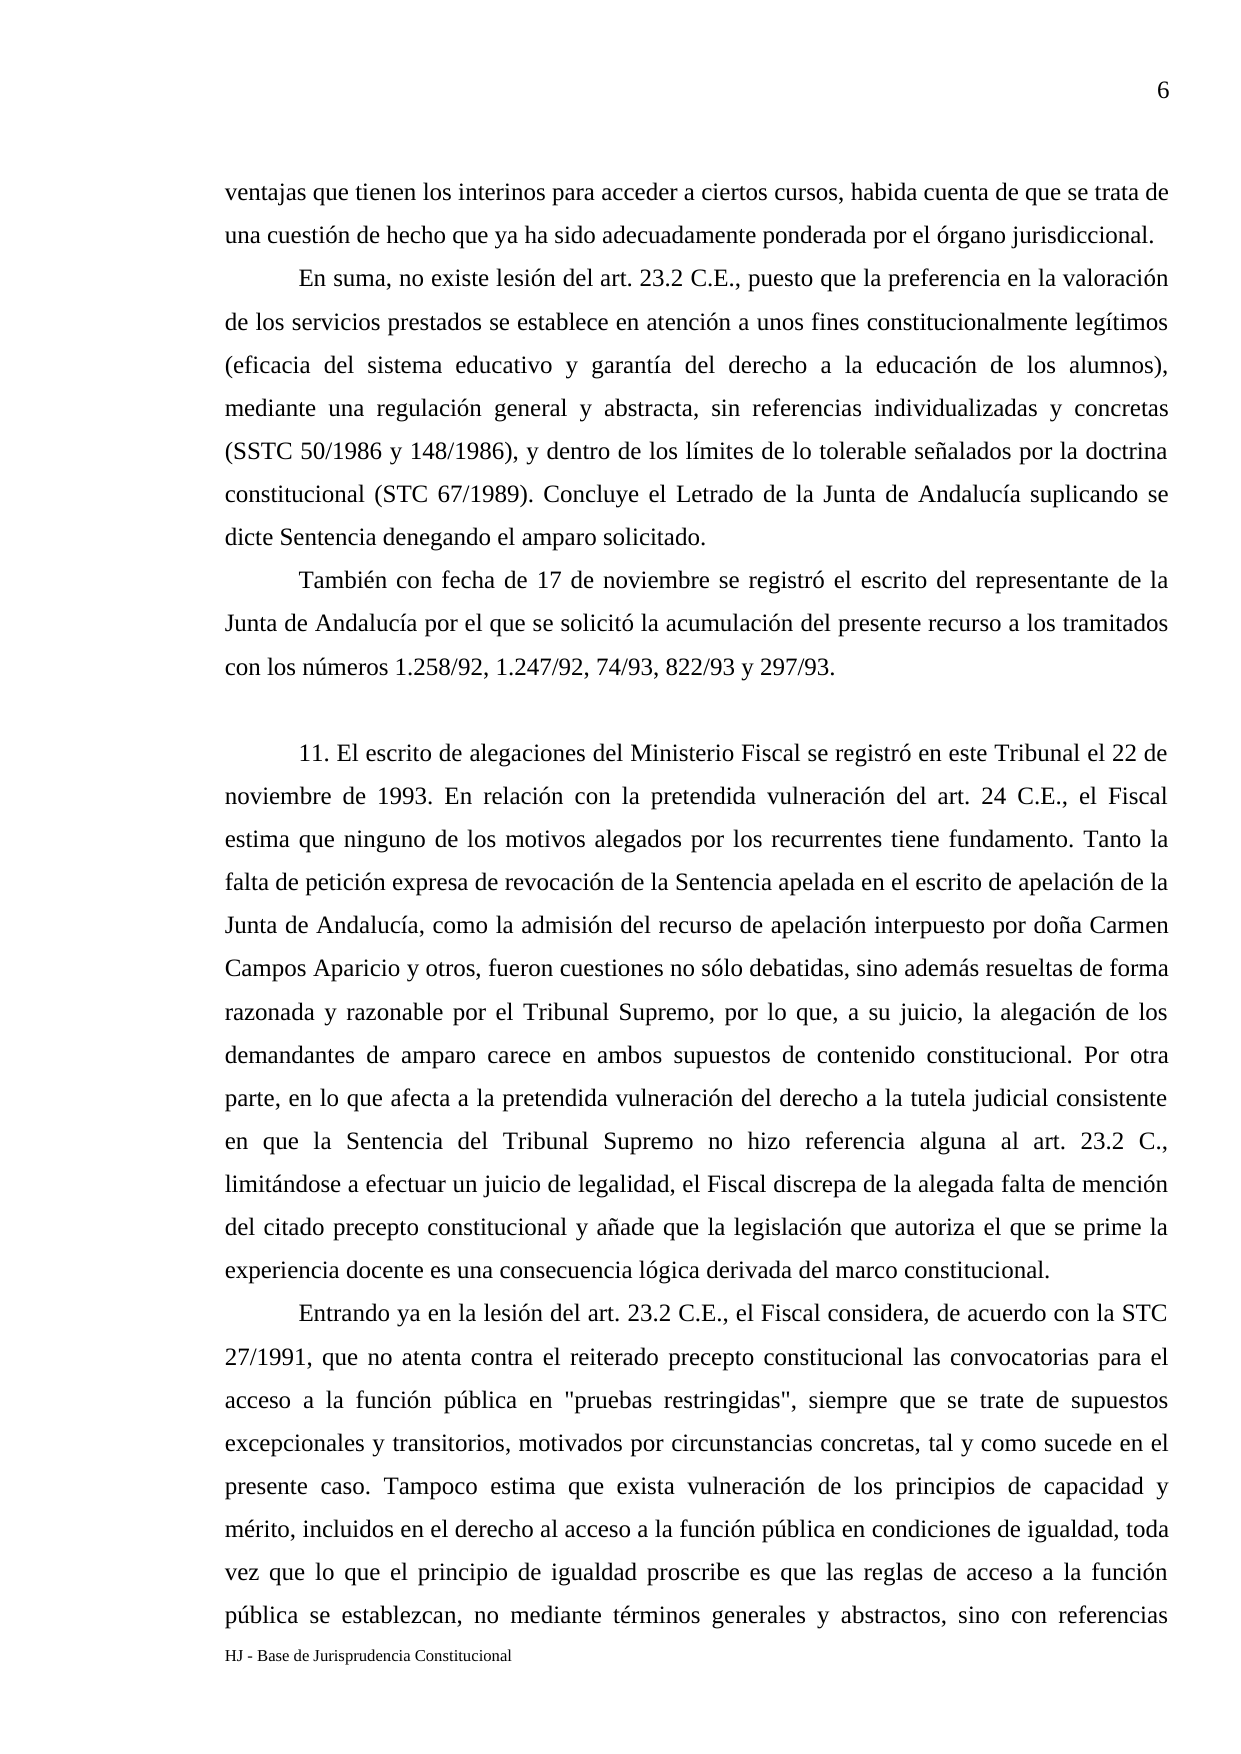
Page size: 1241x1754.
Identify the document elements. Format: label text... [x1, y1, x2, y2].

text En suma, no existe lesión del art. 23.2 C.E., puesto que la preferencia en la valoración de los servicios prestados se establece en atención a unos fines constitucionalmente legítimos (eficacia del sistema educativo y garantía del derecho a la educación de los alumnos), mediante una regulación general y abstracta, sin referencias individualizadas y concretas (SSTC 50/1986 y 148/1986), y dentro de los límites de lo tolerable señalados por la doctrina constitucional (STC 67/1989). Concluye el Letrado de la Junta de Andalucía suplicando se dicte Sentencia denegando el amparo solicitado. [224, 263, 1169, 551]
text 11. El escrito de alegaciones del Ministerio Fiscal se registró en este Tribunal el 22 de noviembre de 1993. En relación con la pretendida vulneración del art. 24 C.E., el Fiscal estima que ninguno de los motivos alegados por los recurrentes tiene fundamento. Tanto la falta de petición expresa de revocación de la Sentencia apelada en el escrito de apelación de la Junta de Andalucía, como la admisión del recurso de apelación interpuesto por doña Carmen Campos Aparicio y otros, fueron cuestiones no sólo debatidas, sino además resueltas de forma razonada y razonable por el Tribunal Supremo, por lo que, a su juicio, la alegación de los demandantes de amparo carece en ambos supuestos de contenido constitucional. Por otra parte, en lo que afecta a la pretendida vulneración del derecho a la tutela judicial consistente en que la Sentencia del Tribunal Supremo no hizo referencia alguna al art. 23.2 C., limitándose a efectuar un juicio de legalidad, el Fiscal discrepa de la alegada falta de mención del citado precepto constitucional y añade que la legislación que autoriza el que se prime la experiencia docente es una consecuencia lógica derivada del marco constitucional. [224, 738, 1169, 1284]
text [224, 177, 1169, 249]
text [224, 1298, 1169, 1629]
text También con fecha de 17 de noviembre se registró el escrito del representante de la Junta de Andalucía por el que se solicitó la acumulación del presente recurso a los tramitados con los números 1.258/92, 1.247/92, 74/93, 822/93 y 297/93. [224, 565, 1169, 680]
